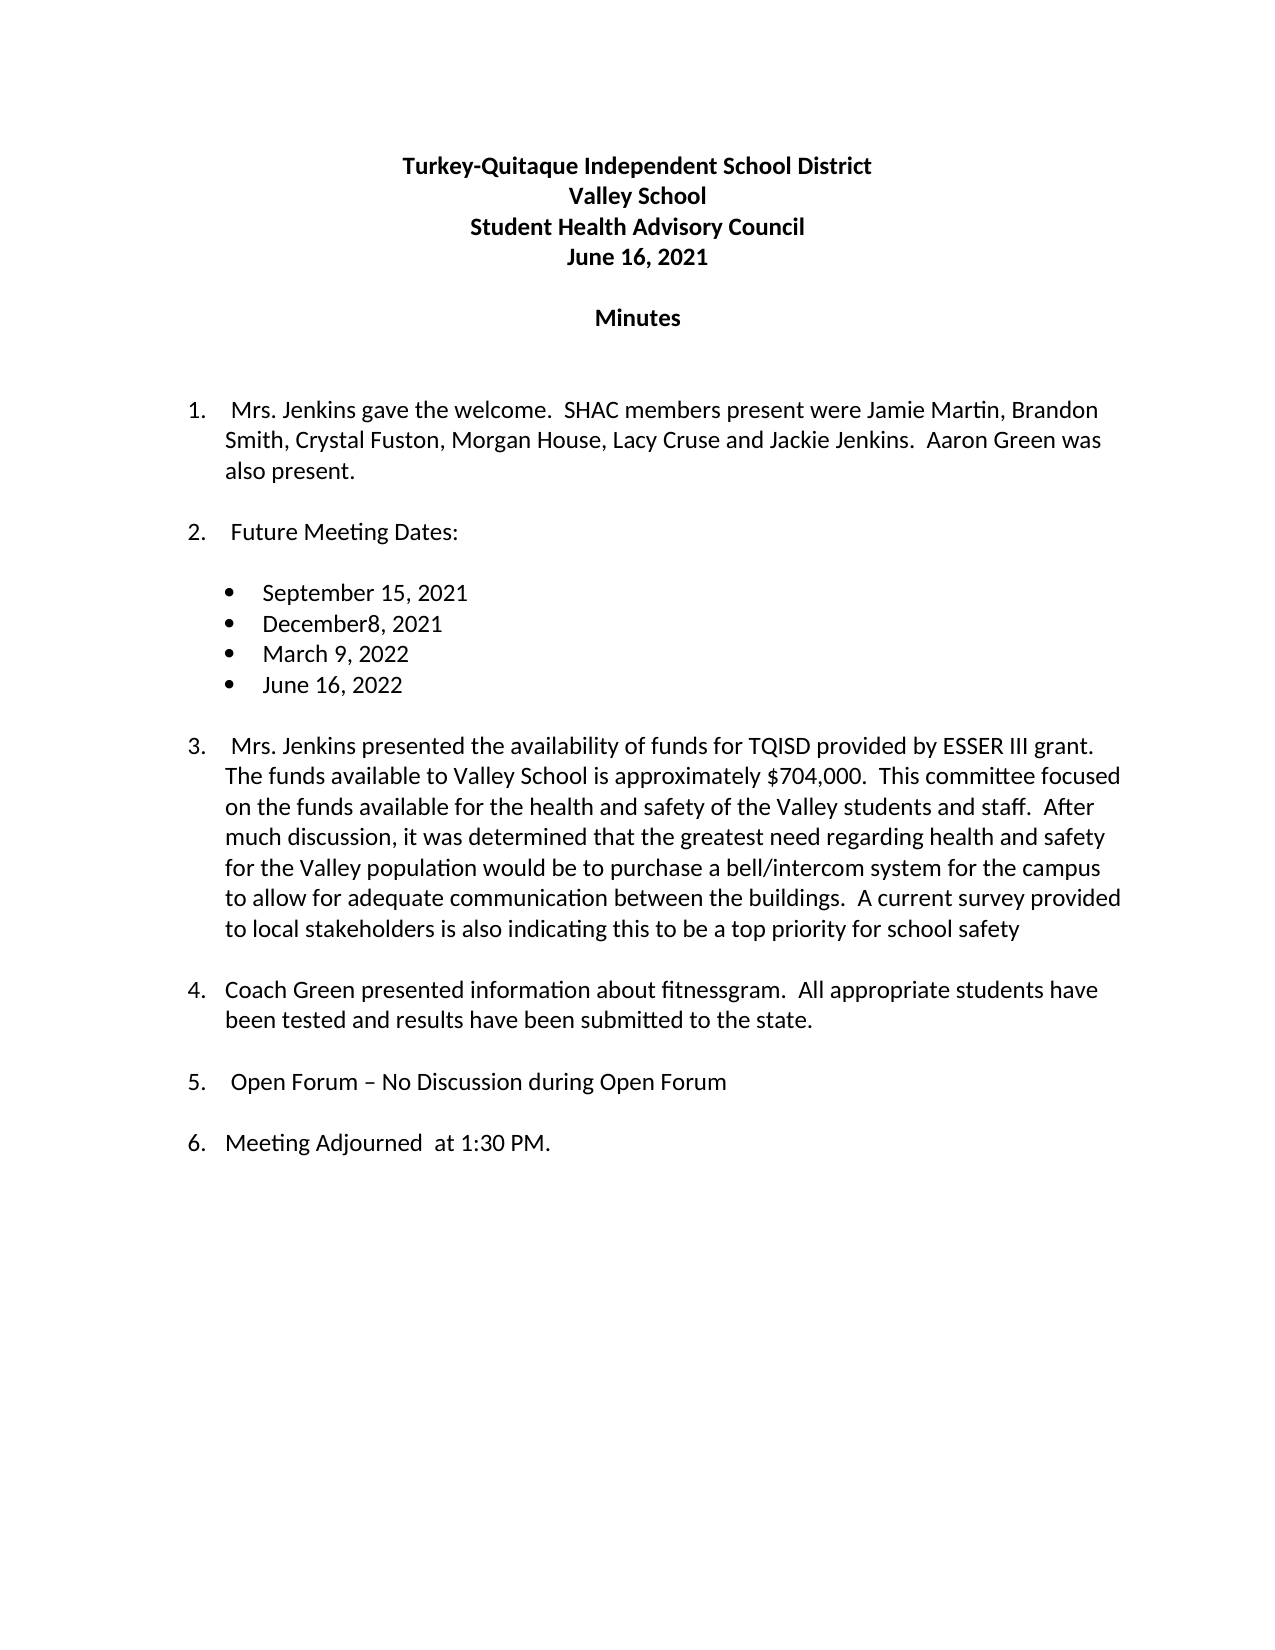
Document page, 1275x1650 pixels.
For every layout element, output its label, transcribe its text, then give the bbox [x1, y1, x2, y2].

list Future Meeting Dates: [187, 516, 1125, 547]
text Student Health Advisory Council [150, 211, 1125, 242]
text Valley School [150, 181, 1125, 211]
text Turkey-Quitaque Independent School District [150, 150, 1125, 181]
text June 16, 2021 [150, 242, 1125, 272]
list June 16, 2022 [225, 669, 1125, 699]
list September 15, 2021 [225, 577, 1125, 608]
text Minutes [150, 303, 1125, 333]
list Mrs. Jenkins presented the availability of funds for TQISD provided by ESSER III grant. The funds available to Valley School is approximately $704,000. This committee focused on the funds available for the health and safety of the Valley students and staff. After much discussion, it was determined that the greatest need regarding health and safety for the Valley population would be to purchase a bell/intercom system for the campus to allow for adequate communication between the buildings. A current survey provided to local stakeholders is also indicating this to be a top priority for school safety [187, 730, 1125, 943]
list Meeting Adjourned at 1:30 PM. [187, 1127, 1125, 1157]
list Mrs. Jenkins gave the welcome. SHAC members present were Jamie Martin, Brandon Smith, Crystal Fuston, Morgan House, Lacy Cruse and Jackie Jenkins. Aaron Green was also present. [187, 394, 1125, 486]
list March 9, 2022 [225, 638, 1125, 669]
list Open Forum – No Discussion during Open Forum [187, 1066, 1125, 1096]
list December8, 2021 [225, 608, 1125, 638]
list Coach Green presented information about fitnessgram. All appropriate students have been tested and results have been submitted to the state. [187, 974, 1125, 1035]
